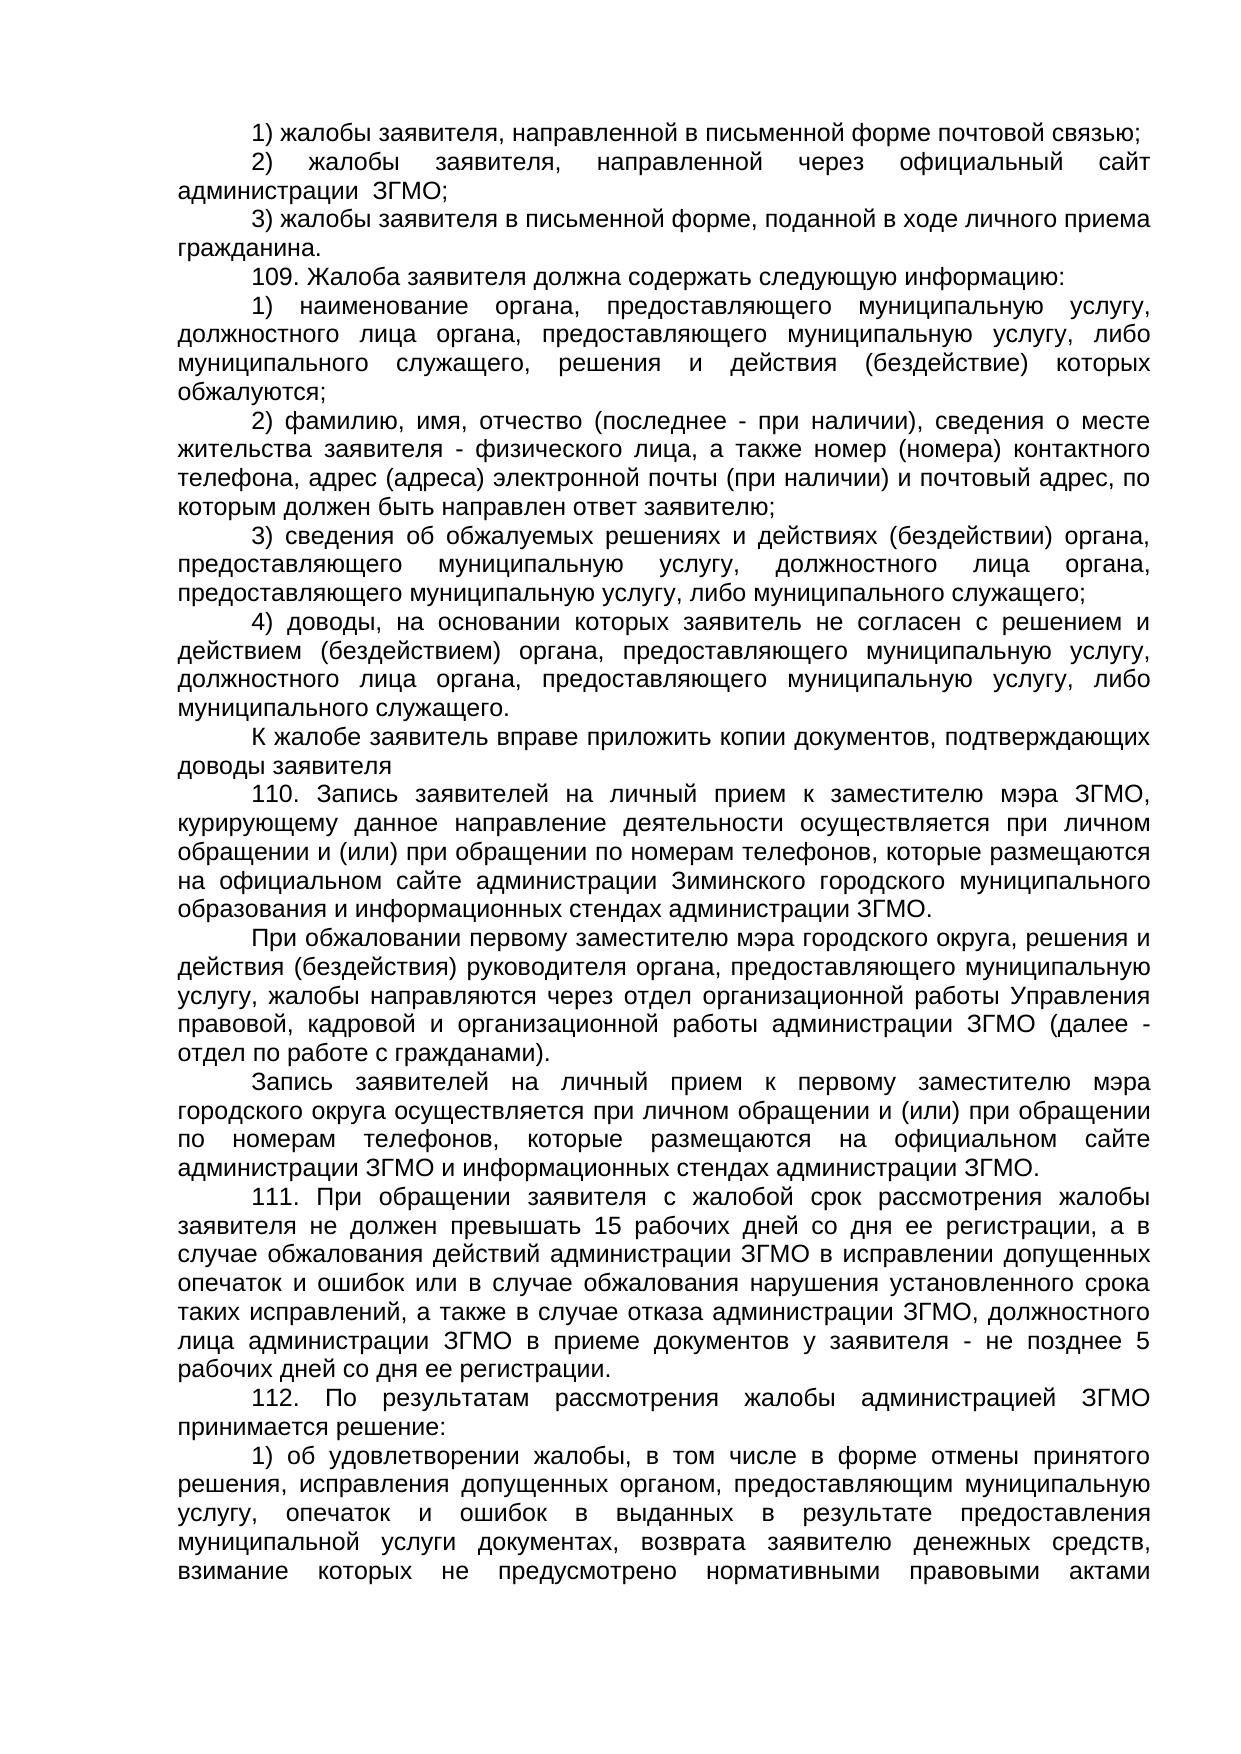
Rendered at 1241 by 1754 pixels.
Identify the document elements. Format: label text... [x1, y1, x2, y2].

text 1) наименование органа, предоставляющего муниципальную услугу, должностного лица органа, предоставляющего муниципальную услугу, либо муниципального служащего, решения и действия (бездействие) которых обжалуются; [177, 291, 1152, 406]
text 111. При обращении заявителя с жалобой срок рассмотрения жалобы заявителя не должен превышать 15 рабочих дней со дня ее регистрации, а в случае обжалования действий администрации ЗГМО в исправлении допущенных опечаток и ошибок или в случае обжалования нарушения установленного срока таких исправлений, а также в случае отказа администрации ЗГМО, должностного лица администрации ЗГМО в приеме документов у заявителя - не позднее 5 рабочих дней со дня ее регистрации. [177, 1182, 1152, 1383]
text 2) фамилию, имя, отчество (последнее - при наличии), сведения о месте жительства заявителя - физического лица, а также номер (номера) контактного телефона, адрес (адреса) электронной почты (при наличии) и почтовый адрес, по которым должен быть направлен ответ заявителю; [177, 406, 1152, 521]
text 3) жалобы заявителя в письменной форме, поданной в ходе личного приема гражданина. [177, 204, 1152, 262]
text 109. Жалоба заявителя должна содержать следующую информацию: [177, 262, 1152, 291]
text 112. По результатам рассмотрения жалобы администрацией ЗГМО принимается решение: [177, 1383, 1152, 1441]
text 2) жалобы заявителя, направленной через официальный сайт администрации ЗГМО; [177, 147, 1152, 204]
text При обжаловании первому заместителю мэра городского округа, решения и действия (бездействия) руководителя органа, предоставляющего муниципальную услугу, жалобы направляются через отдел организационной работы Управления правовой, кадровой и организационной работы администрации ЗГМО (далее - отдел по работе с гражданами). [177, 923, 1152, 1067]
text Запись заявителей на личный прием к первому заместителю мэра городского округа осуществляется при личном обращении и (или) при обращении по номерам телефонов, которые размещаются на официальном сайте администрации ЗГМО и информационных стендах администрации ЗГМО. [177, 1067, 1152, 1182]
text 4) доводы, на основании которых заявитель не согласен с решением и действием (бездействием) органа, предоставляющего муниципальную услугу, должностного лица органа, предоставляющего муниципальную услугу, либо муниципального служащего. [177, 607, 1152, 722]
text 1) жалобы заявителя, направленной в письменной форме почтовой связью; [177, 118, 1152, 147]
text 3) сведения об обжалуемых решениях и действиях (бездействии) органа, предоставляющего муниципальную услугу, должностного лица органа, предоставляющего муниципальную услугу, либо муниципального служащего; [177, 521, 1152, 607]
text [177, 1441, 1152, 1584]
text 110. Запись заявителей на личный прием к заместителю мэра ЗГМО, курирующему данное направление деятельности осуществляется при личном обращении и (или) при обращении по номерам телефонов, которые размещаются на официальном сайте администрации Зиминского городского муниципального образования и информационных стендах администрации ЗГМО. [177, 779, 1152, 923]
text К жалобе заявитель вправе приложить копии документов, подтверждающих доводы заявителя [177, 722, 1152, 779]
